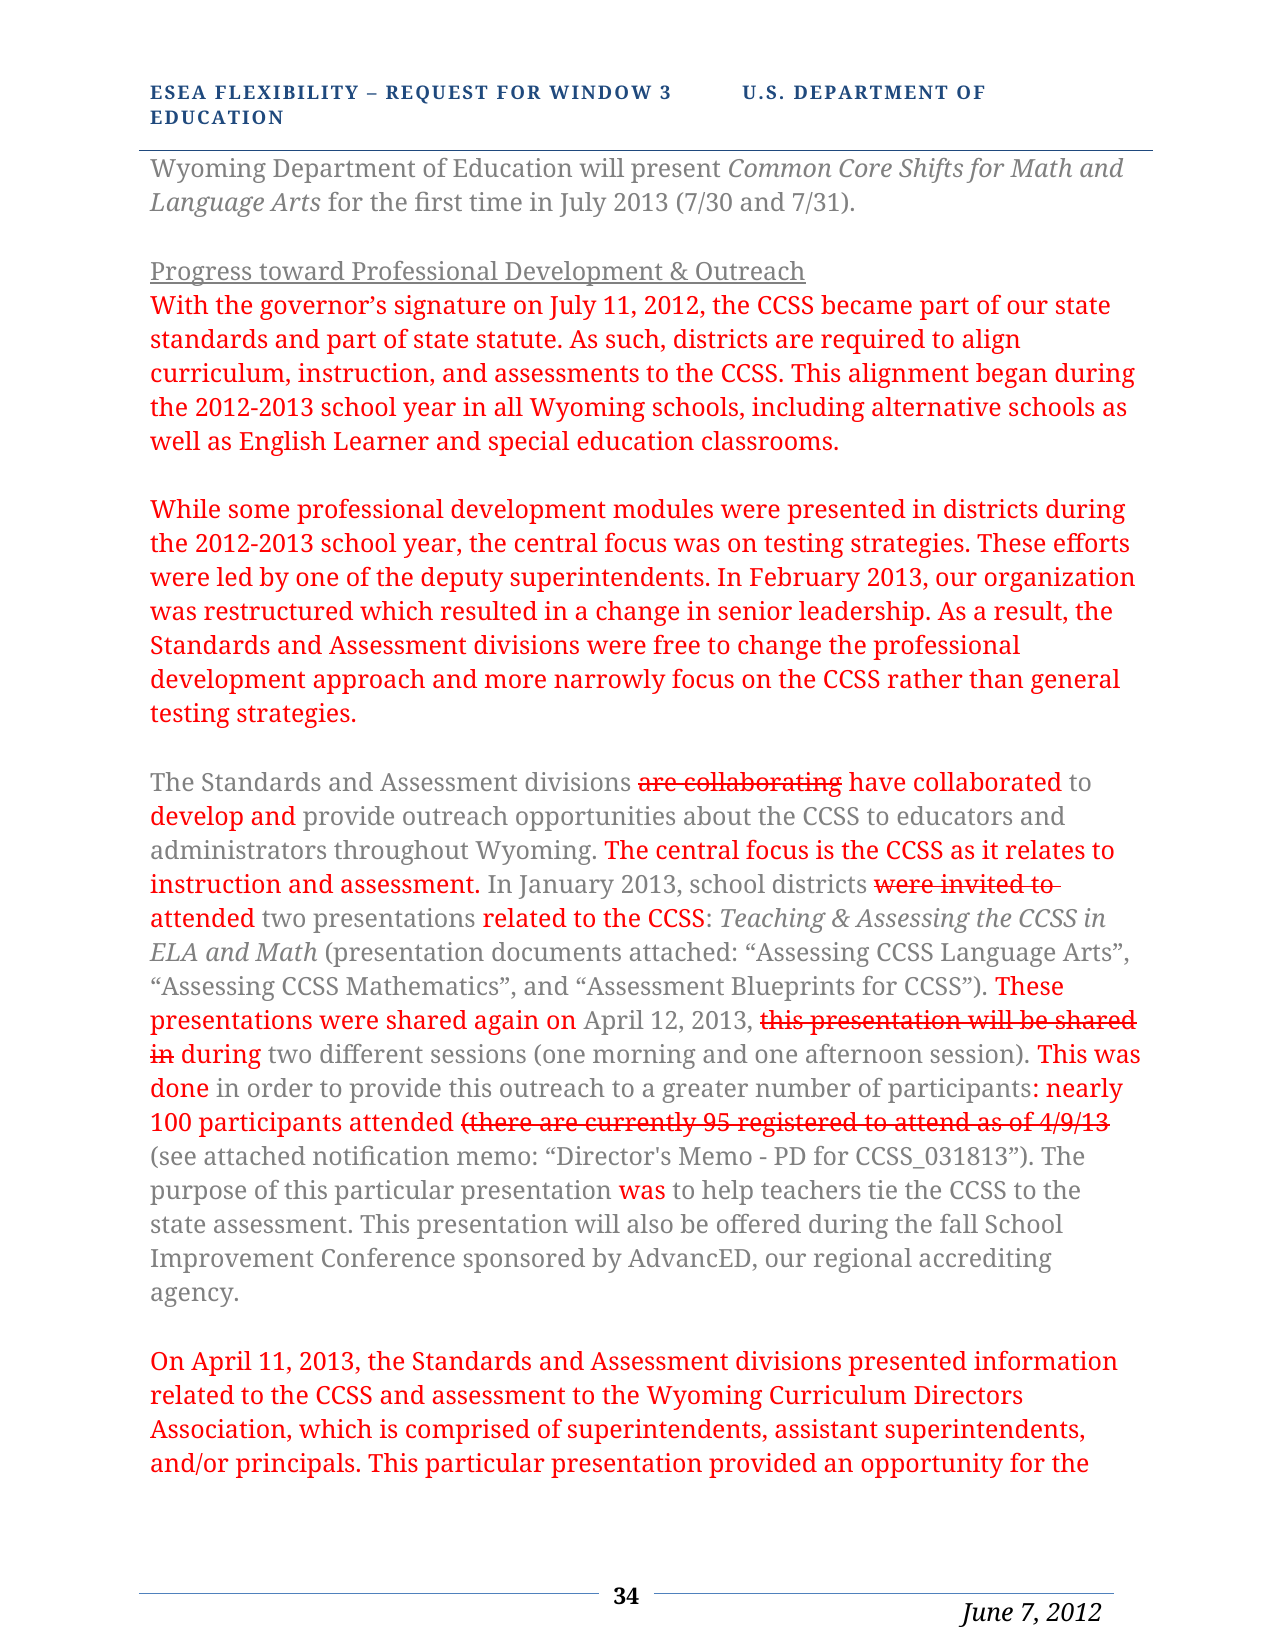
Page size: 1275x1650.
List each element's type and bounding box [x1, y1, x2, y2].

table_cell [139, 151, 1153, 1479]
